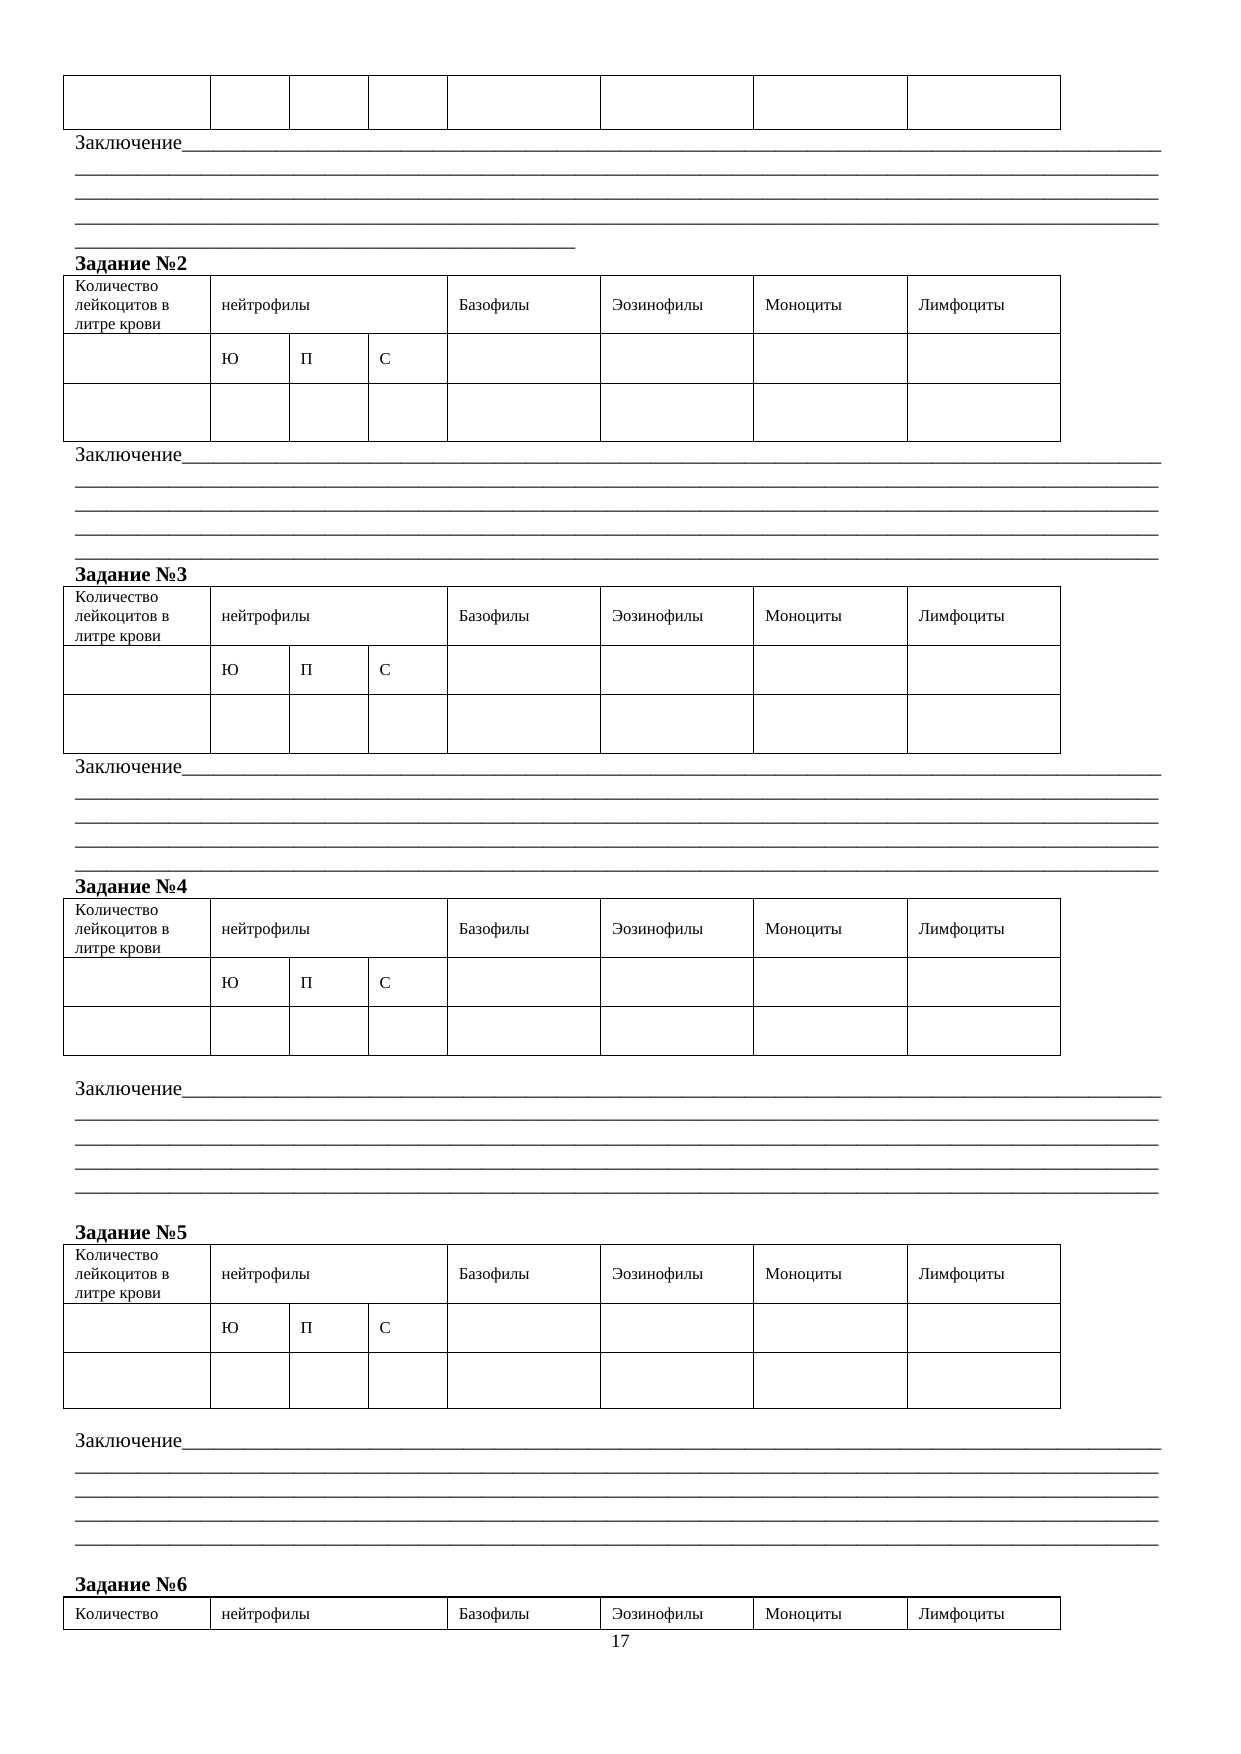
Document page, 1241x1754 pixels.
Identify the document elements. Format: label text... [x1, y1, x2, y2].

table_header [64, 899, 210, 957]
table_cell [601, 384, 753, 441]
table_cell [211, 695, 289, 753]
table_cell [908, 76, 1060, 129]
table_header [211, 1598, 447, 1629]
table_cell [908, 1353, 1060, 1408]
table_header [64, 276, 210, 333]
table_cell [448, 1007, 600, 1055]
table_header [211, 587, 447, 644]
text Задание №2 [75, 251, 1165, 275]
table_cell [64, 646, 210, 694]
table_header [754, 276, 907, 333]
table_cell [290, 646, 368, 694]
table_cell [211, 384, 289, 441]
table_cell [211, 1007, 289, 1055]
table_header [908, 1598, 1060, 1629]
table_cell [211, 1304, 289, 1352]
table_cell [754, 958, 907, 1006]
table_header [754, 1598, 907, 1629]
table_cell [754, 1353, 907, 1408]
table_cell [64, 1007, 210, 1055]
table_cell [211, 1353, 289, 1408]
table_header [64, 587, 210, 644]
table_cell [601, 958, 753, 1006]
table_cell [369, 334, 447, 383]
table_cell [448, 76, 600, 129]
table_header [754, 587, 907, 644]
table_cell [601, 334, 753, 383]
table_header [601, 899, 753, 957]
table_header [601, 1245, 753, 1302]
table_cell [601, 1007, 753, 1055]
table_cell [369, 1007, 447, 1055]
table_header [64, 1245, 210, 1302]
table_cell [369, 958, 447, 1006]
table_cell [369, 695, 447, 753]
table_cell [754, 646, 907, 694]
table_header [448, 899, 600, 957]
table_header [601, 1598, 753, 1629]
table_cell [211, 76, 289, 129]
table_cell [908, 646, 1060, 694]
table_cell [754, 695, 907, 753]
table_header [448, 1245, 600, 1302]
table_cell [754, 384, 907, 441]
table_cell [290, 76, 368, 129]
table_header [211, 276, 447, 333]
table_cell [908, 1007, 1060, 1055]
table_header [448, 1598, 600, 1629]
text Задание №4 [75, 874, 1165, 898]
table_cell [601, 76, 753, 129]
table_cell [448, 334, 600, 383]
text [75, 1428, 1165, 1548]
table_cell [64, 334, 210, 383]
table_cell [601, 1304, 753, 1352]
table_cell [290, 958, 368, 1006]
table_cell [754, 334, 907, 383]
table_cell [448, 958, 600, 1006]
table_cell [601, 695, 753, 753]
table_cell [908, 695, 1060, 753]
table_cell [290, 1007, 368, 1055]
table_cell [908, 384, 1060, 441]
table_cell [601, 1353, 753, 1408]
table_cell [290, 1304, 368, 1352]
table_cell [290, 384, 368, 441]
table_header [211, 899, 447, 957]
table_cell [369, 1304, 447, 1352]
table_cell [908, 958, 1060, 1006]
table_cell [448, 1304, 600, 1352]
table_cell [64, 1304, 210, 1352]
text Задание №6 [75, 1572, 1165, 1596]
text Задание №3 [75, 562, 1165, 586]
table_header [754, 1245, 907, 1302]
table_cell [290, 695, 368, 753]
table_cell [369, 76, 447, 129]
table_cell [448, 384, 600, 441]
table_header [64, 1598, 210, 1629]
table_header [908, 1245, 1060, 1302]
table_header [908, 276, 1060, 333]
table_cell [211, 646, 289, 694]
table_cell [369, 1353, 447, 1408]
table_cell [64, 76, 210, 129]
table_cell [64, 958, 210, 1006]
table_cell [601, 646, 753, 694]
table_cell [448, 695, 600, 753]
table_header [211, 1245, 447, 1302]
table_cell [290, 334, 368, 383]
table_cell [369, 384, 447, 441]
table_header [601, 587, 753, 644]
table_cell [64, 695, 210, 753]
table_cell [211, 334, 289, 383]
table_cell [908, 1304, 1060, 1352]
text Заключение______________________________________________________________________________________________________________________________________________________________________________________________________________________________________________________________________________________________________________________________________________________________________________________________________________________________________________________________________ [75, 130, 1165, 251]
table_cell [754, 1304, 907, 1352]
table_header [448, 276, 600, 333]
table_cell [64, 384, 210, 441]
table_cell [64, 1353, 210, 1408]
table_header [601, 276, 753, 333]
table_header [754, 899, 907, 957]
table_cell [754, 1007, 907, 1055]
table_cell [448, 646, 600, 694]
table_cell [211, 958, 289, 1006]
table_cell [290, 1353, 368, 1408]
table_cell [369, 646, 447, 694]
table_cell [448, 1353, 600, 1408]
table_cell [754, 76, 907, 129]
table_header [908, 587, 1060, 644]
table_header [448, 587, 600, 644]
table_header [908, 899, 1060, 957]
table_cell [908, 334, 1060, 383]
text Задание №5 [75, 1220, 1165, 1244]
